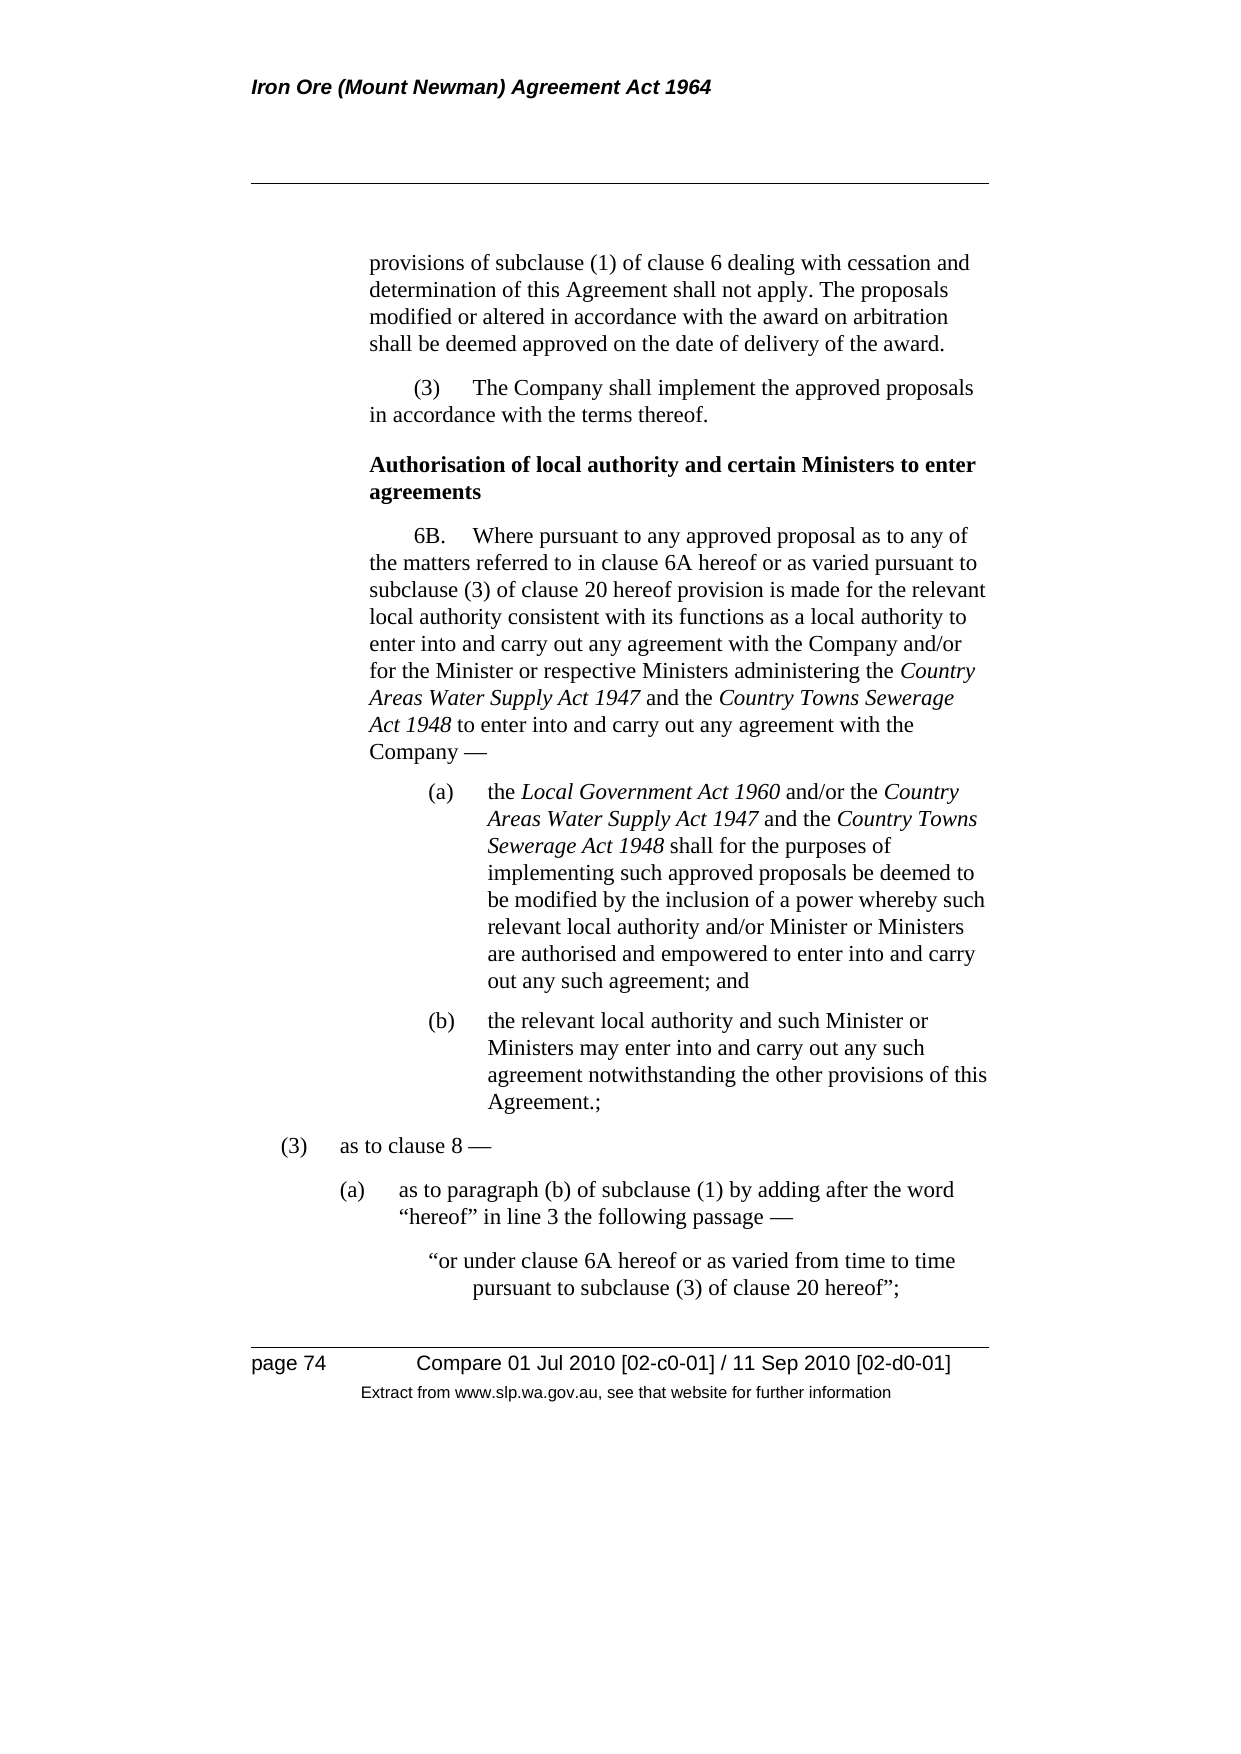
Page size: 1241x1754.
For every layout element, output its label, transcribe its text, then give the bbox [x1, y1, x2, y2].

text 6B. Where pursuant to any approved proposal as to any of the matters referred to in clause 6A hereof or as varied pursuant to subclause (3) of clause 20 hereof provision is made for the relevant local authority consistent with its functions as a local authority to enter into and carry out any agreement with the Company and/or for the Minister or respective Ministers administering the Country Areas Water Supply Act 1947 and the Country Towns Sewerage Act 1948 to enter into and carry out any agreement with the Company — [369, 521, 989, 765]
text (a) the Local Government Act 1960 and/or the Country Areas Water Supply Act 1947 and the Country Towns Sewerage Act 1948 shall for the purposes of implementing such approved proposals be deemed to be modified by the inclusion of a power whereby such relevant local authority and/or Minister or Ministers are authorised and empowered to enter into and carry out any such agreement; and [369, 777, 989, 994]
text (3) The Company shall implement the approved proposals in accordance with the terms thereof. [369, 373, 989, 427]
text Authorisation of local authority and certain Ministers to enter agreements [369, 450, 989, 504]
text (3) as to clause 8 — [251, 1131, 989, 1158]
text “or under clause 6A hereof or as varied from time to time pursuant to subclause (3) of clause 20 hereof”; [251, 1246, 989, 1300]
text (a) as to paragraph (b) of subclause (1) by adding after the word “hereof” in line 3 the following passage — [251, 1175, 989, 1229]
text (b) the relevant local authority and such Minister or Ministers may enter into and carry out any such agreement notwithstanding the other provisions of this Agreement.; [369, 1006, 989, 1115]
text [369, 248, 989, 356]
